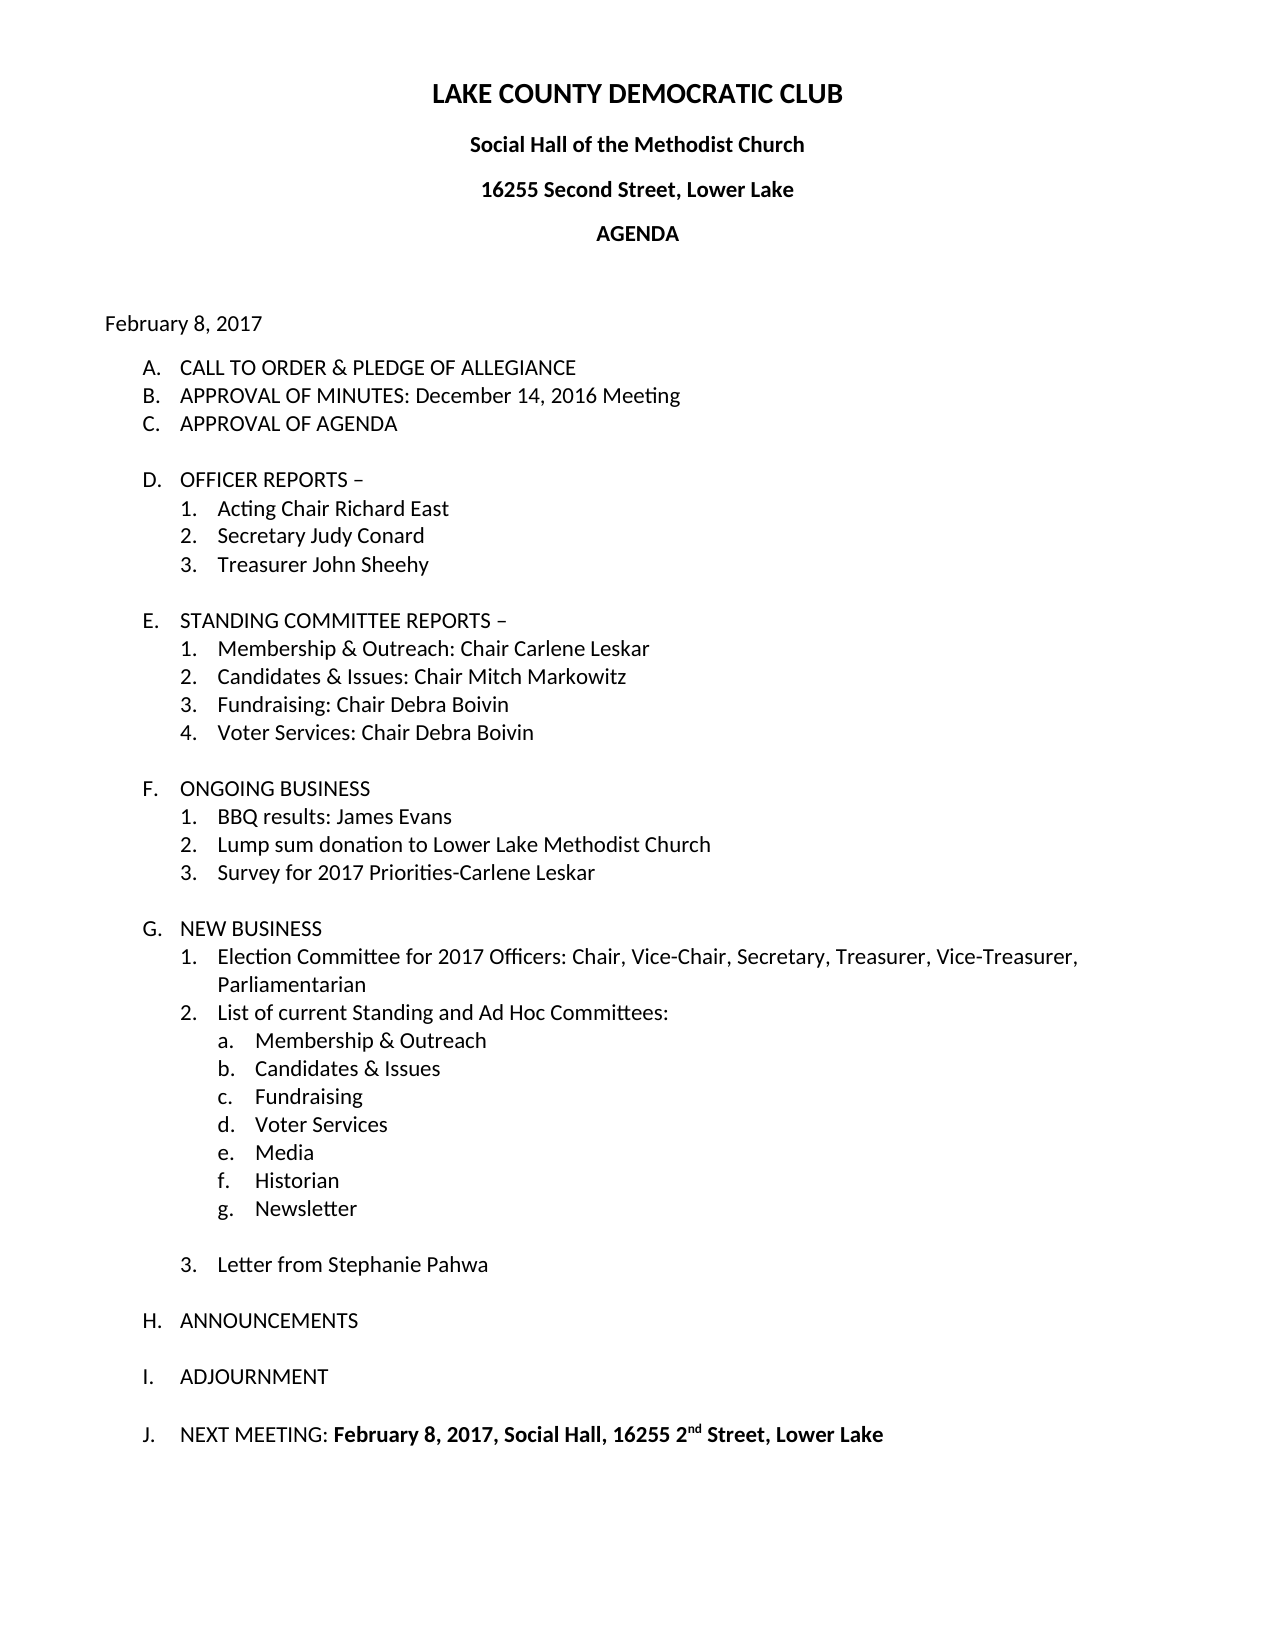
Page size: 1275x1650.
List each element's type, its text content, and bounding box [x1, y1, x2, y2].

list APPROVAL OF MINUTES: December 14, 2016 Meeting [142, 382, 1170, 409]
list Acting Chair Richard East [180, 494, 1170, 522]
list NEXT MEETING: February 8, 2017, Social Hall, 16255 2nd Street, Lower Lake [142, 1421, 1170, 1448]
list Voter Services: Chair Debra Boivin [180, 718, 1170, 746]
text 16255 Second Street, Lower Lake [105, 175, 1170, 203]
text LAKE COUNTY DEMOCRATIC CLUB [105, 75, 1170, 111]
text February 8, 2017 [105, 309, 1170, 337]
list ANNOUNCEMENTS [142, 1306, 1170, 1334]
list Fundraising: Chair Debra Boivin [180, 690, 1170, 718]
list Letter from Stephanie Pahwa [180, 1250, 1170, 1278]
list STANDING COMMITTEE REPORTS – [142, 606, 1170, 634]
list Lump sum donation to Lower Lake Methodist Church [180, 830, 1170, 858]
list Historian [217, 1166, 1170, 1194]
list Newsletter [217, 1194, 1170, 1222]
list Membership & Outreach [217, 1026, 1170, 1054]
text AGENDA [105, 219, 1170, 247]
list ONGOING BUSINESS [142, 774, 1170, 802]
list Election Committee for 2017 Officers: Chair, Vice-Chair, Secretary, Treasurer, Vice-Treasurer, Parliamentarian [180, 942, 1170, 998]
list Membership & Outreach: Chair Carlene Leskar [180, 634, 1170, 662]
text Social Hall of the Methodist Church [105, 130, 1170, 158]
list Media [217, 1138, 1170, 1166]
list Candidates & Issues [217, 1054, 1170, 1082]
list Secretary Judy Conard [180, 522, 1170, 550]
list APPROVAL OF AGENDA [142, 409, 1170, 438]
list Fundraising [217, 1082, 1170, 1110]
list List of current Standing and Ad Hoc Committees: [180, 998, 1170, 1026]
list NEW BUSINESS [142, 914, 1170, 942]
list BBQ results: James Evans [180, 802, 1170, 830]
list Treasurer John Sheehy [180, 550, 1170, 578]
list Candidates & Issues: Chair Mitch Markowitz [180, 662, 1170, 690]
list Voter Services [217, 1110, 1170, 1138]
list CALL TO ORDER & PLEDGE OF ALLEGIANCE [142, 353, 1170, 382]
list OFFICER REPORTS – [142, 466, 1170, 494]
list ADJOURNMENT [142, 1362, 1170, 1390]
list Survey for 2017 Priorities-Carlene Leskar [180, 858, 1170, 886]
